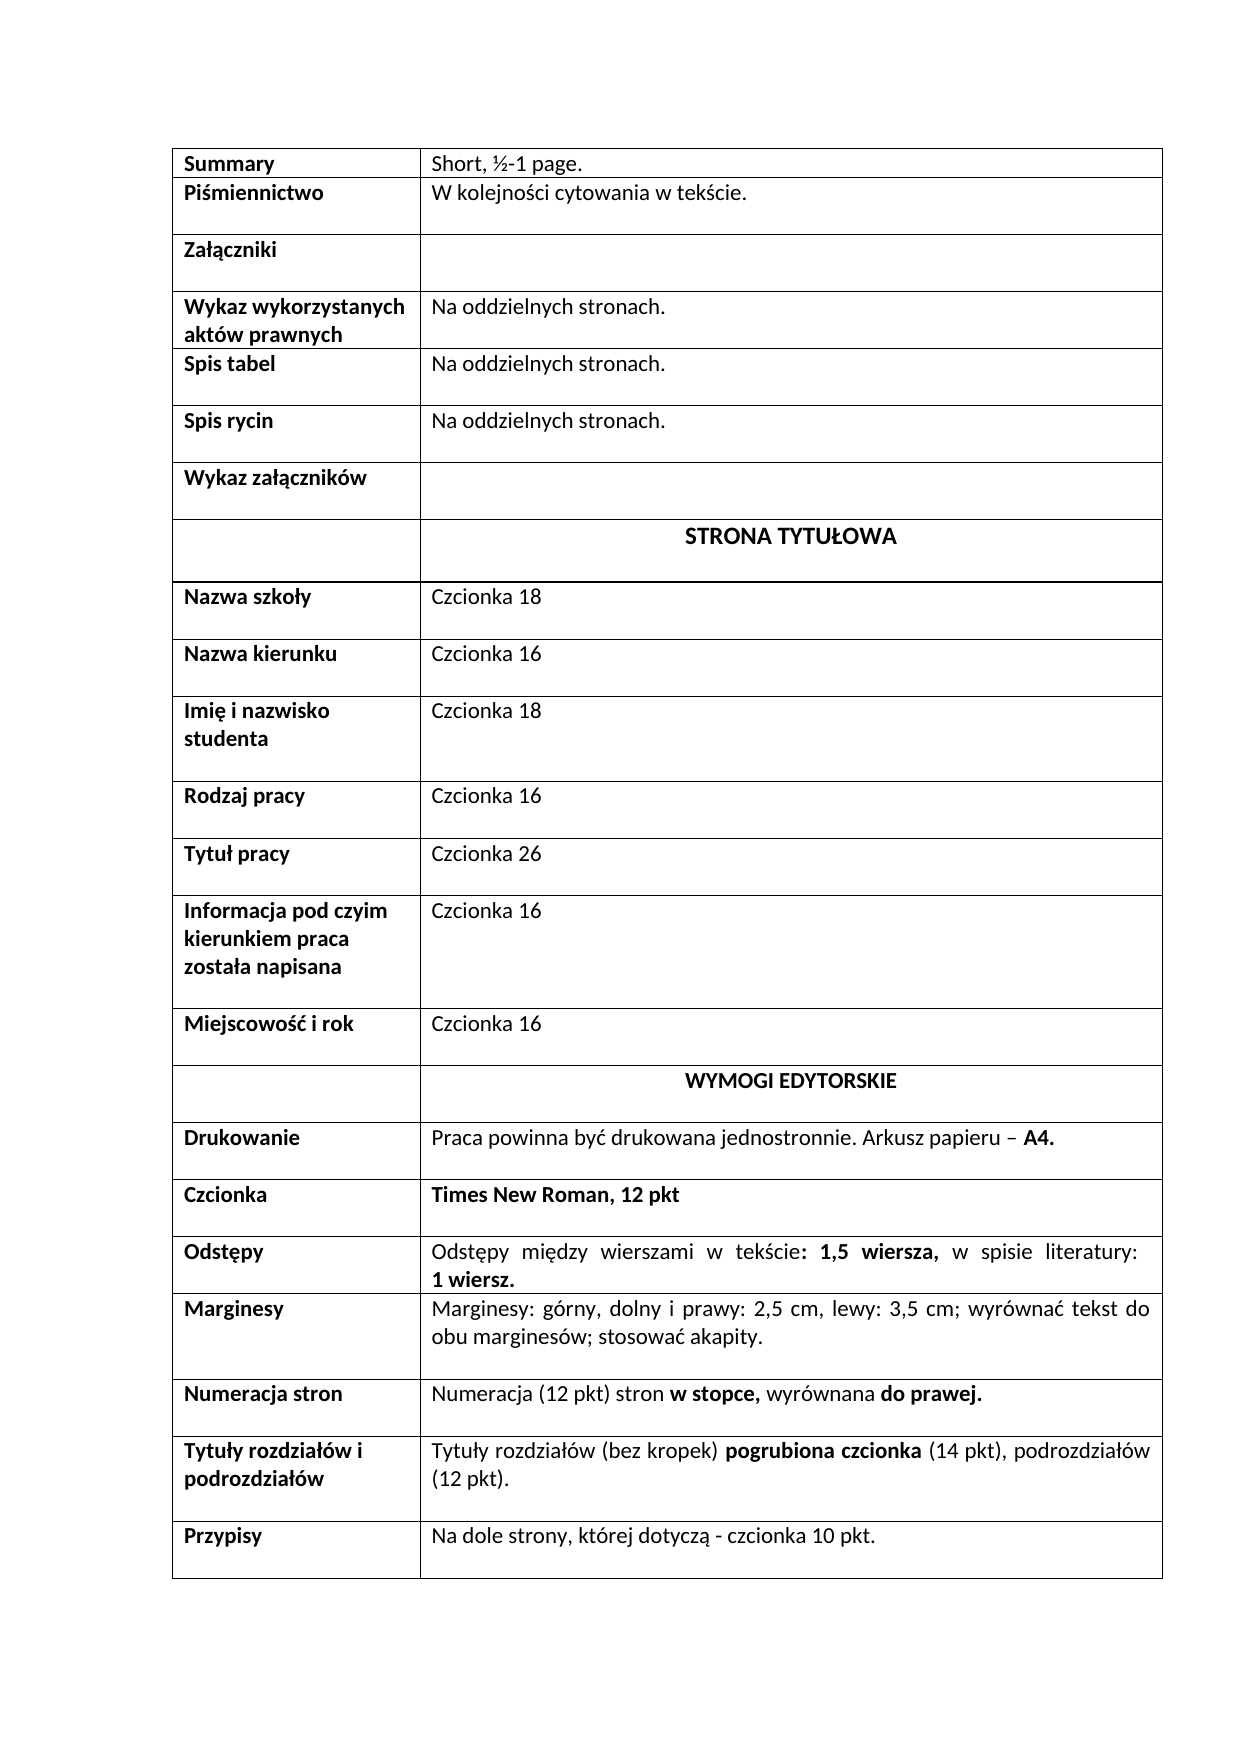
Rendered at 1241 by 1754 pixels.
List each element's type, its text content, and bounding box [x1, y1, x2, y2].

table_cell Numeracja stron [173, 1380, 420, 1436]
table_cell Summary [173, 149, 420, 177]
table_cell Miejscowość i rok [173, 1009, 420, 1065]
table_cell Odstępy między wierszami w tekście: 1,5 wiersza, w spisie literatury: 1 wiersz. [421, 1237, 1162, 1293]
table_cell Na dole strony, której dotyczą - czcionka 10 pkt. [421, 1522, 1162, 1578]
table_cell Spis rycin [173, 406, 420, 462]
table_cell Czcionka 26 [421, 839, 1162, 895]
table_cell Marginesy: górny, dolny i prawy: 2,5 cm, lewy: 3,5 cm; wyrównać tekst do obu marginesów; stosować akapity. [421, 1294, 1162, 1378]
table_cell Tytuł pracy [173, 839, 420, 895]
table_cell Czcionka 16 [421, 782, 1162, 838]
table_cell [173, 520, 420, 581]
table_cell Marginesy [173, 1294, 420, 1378]
table_cell Drukowanie [173, 1123, 420, 1179]
table_cell W kolejności cytowania w tekście. [421, 178, 1162, 234]
table_cell Odstępy [173, 1237, 420, 1293]
table_cell Praca powinna być drukowana jednostronnie. Arkusz papieru – A4. [421, 1123, 1162, 1179]
table_cell Short, ½-1 page. [421, 149, 1162, 177]
table_cell Nazwa kierunku [173, 640, 420, 696]
table_cell Załączniki [173, 235, 420, 291]
table_cell Times New Roman, 12 pkt [421, 1180, 1162, 1236]
table_cell Przypisy [173, 1522, 420, 1578]
table_cell Imię i nazwisko studenta [173, 697, 420, 781]
table_cell Nazwa szkoły [173, 583, 420, 638]
table_cell Wykaz załączników [173, 463, 420, 519]
table_cell Numeracja (12 pkt) stron w stopce, wyrównana do prawej. [421, 1380, 1162, 1436]
table_cell Wykaz wykorzystanych aktów prawnych [173, 292, 420, 348]
table_cell [421, 235, 1162, 291]
table_cell Czcionka 16 [421, 1009, 1162, 1065]
table_cell Rodzaj pracy [173, 782, 420, 838]
table_cell Czcionka 18 [421, 697, 1162, 781]
table_cell Czcionka 18 [421, 583, 1162, 638]
table_cell Czcionka 16 [421, 640, 1162, 696]
table_cell Czcionka [173, 1180, 420, 1236]
table_cell Tytuły rozdziałów i podrozdziałów [173, 1437, 420, 1521]
table_cell Tytuły rozdziałów (bez kropek) pogrubiona czcionka (14 pkt), podrozdziałów (12 pkt). [421, 1437, 1162, 1521]
table_cell Na oddzielnych stronach. [421, 292, 1162, 348]
table_cell STRONA TYTUŁOWA [421, 520, 1162, 581]
table_cell Na oddzielnych stronach. [421, 406, 1162, 462]
table_cell Piśmiennictwo [173, 178, 420, 234]
table_cell Na oddzielnych stronach. [421, 349, 1162, 405]
table_cell WYMOGI EDYTORSKIE [421, 1066, 1162, 1122]
table_cell [173, 1066, 420, 1122]
table_cell Spis tabel [173, 349, 420, 405]
table_cell [421, 463, 1162, 519]
table_cell Czcionka 16 [421, 896, 1162, 1008]
table_cell Informacja pod czyim kierunkiem praca została napisana [173, 896, 420, 1008]
